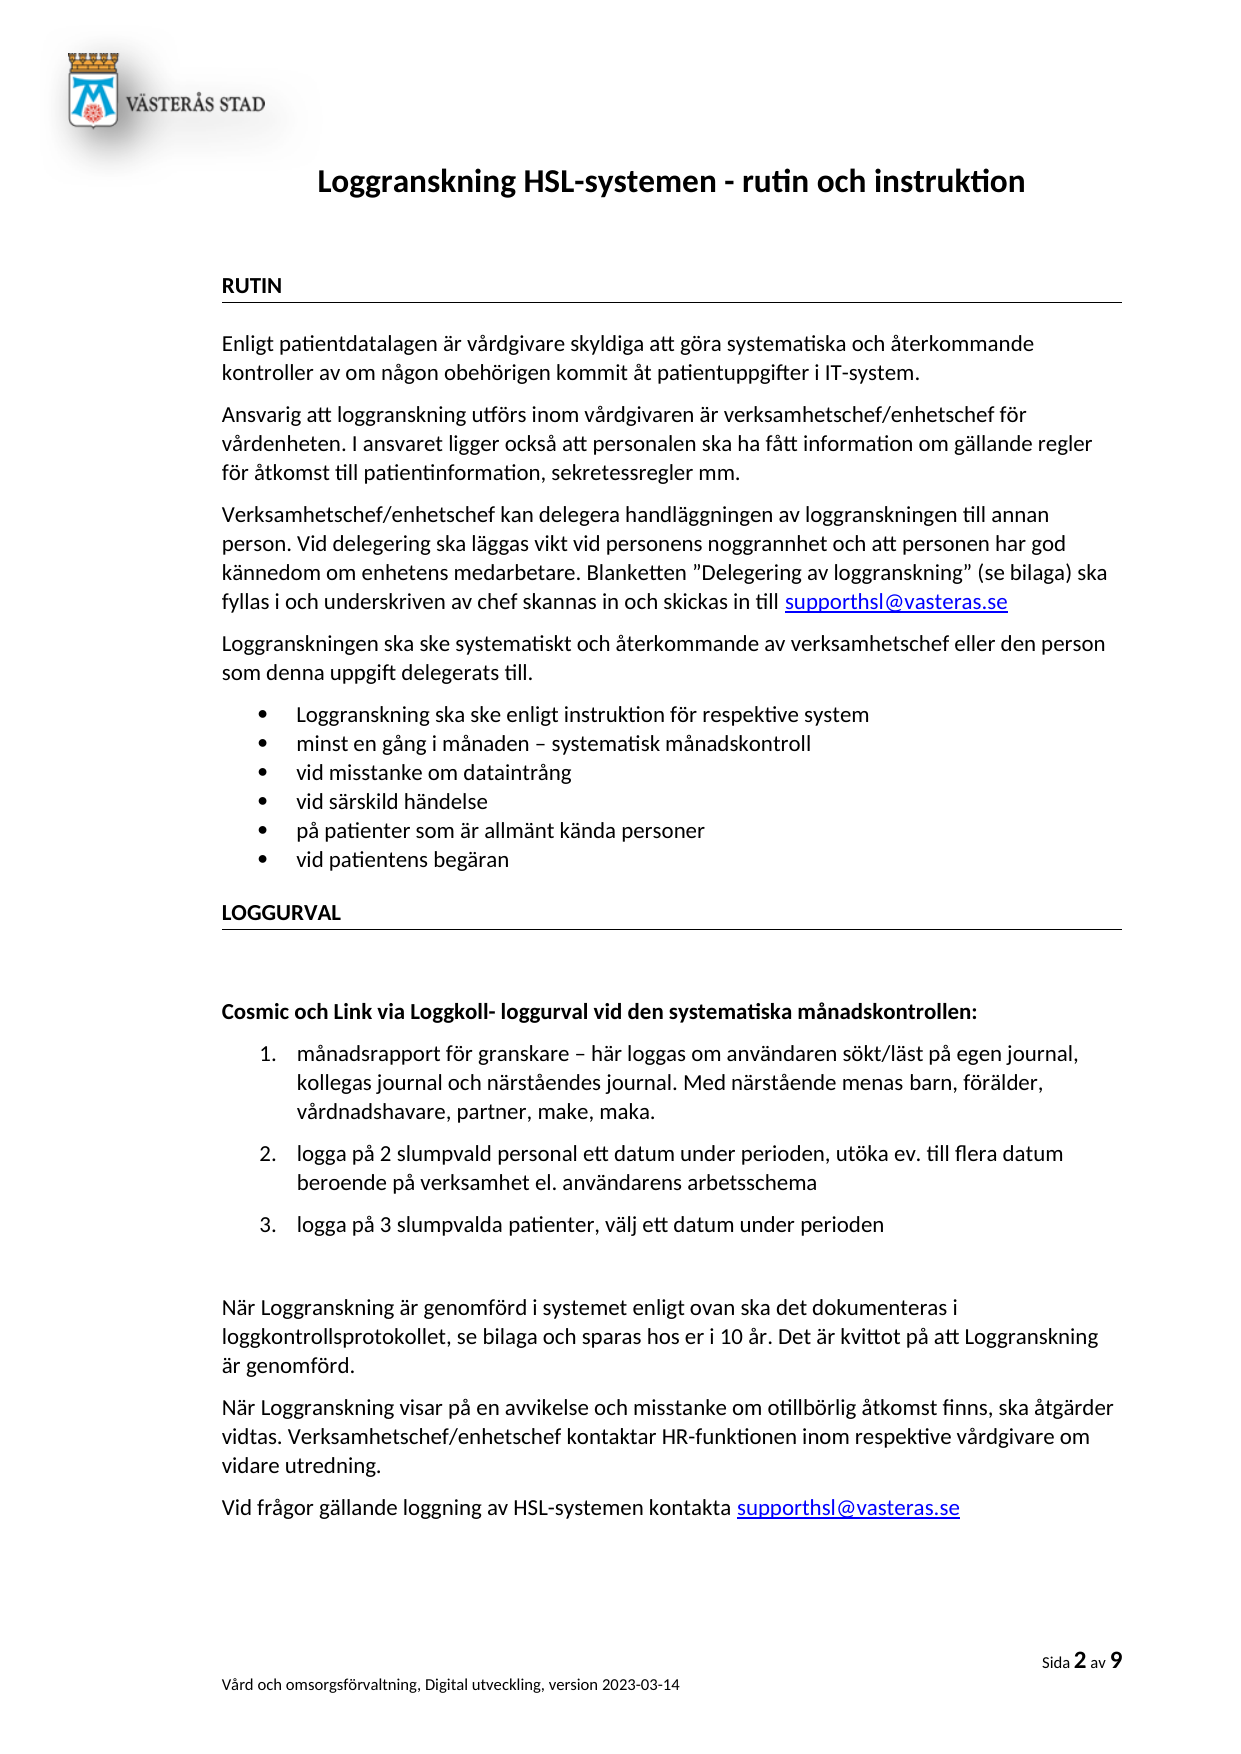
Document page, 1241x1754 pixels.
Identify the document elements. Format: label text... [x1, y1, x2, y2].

list minst en gång i månaden – systematisk månadskontroll [259, 728, 1122, 757]
list vid särskild händelse [259, 786, 1122, 815]
text När Loggranskning är genomförd i systemet enligt ovan ska det dokumenteras i loggkontrollsprotokollet, se bilaga och sparas hos er i 10 år. Det är kvittot på att Loggranskning är genomförd. [222, 1292, 1122, 1380]
text När Loggranskning visar på en avvikelse och misstanke om otillbörlig åtkomst finns, ska åtgärder vidtas. Verksamhetschef/enhetschef kontaktar HR-funktionen inom respektive vårdgivare om vidare utredning. [222, 1392, 1122, 1480]
picture [68, 53, 265, 130]
list logga på 3 slumpvalda patienter, välj ett datum under perioden [259, 1209, 1122, 1238]
list Loggranskning ska ske enligt instruktion för respektive system [259, 698, 1122, 728]
list månadsrapport för granskare – här loggas om användaren sökt/läst på egen journal, kollegas journal och närståendes journal. Med närstående menas barn, förälder, vårdnadshavare, partner, make, maka. [259, 1038, 1122, 1126]
text Cosmic och Link via Loggkoll- loggurval vid den systematiska månadskontrollen: [222, 996, 1122, 1026]
list logga på 2 slumpvald personal ett datum under perioden, utöka ev. till flera datum beroende på verksamhet el. användarens arbetsschema [259, 1138, 1122, 1196]
text Enligt patientdatalagen är vårdgivare skyldiga att göra systematiska och återkommande kontroller av om någon obehörigen kommit åt patientuppgifter i IT-system. [222, 328, 1122, 386]
text Verksamhetschef/enhetschef kan delegera handläggningen av loggranskningen till annan person. Vid delegering ska läggas vikt vid personens noggrannhet och att personen har god kännedom om enhetens medarbetare. Blanketten ”Delegering av loggranskning” (se bilaga) ska fyllas i och underskriven av chef skannas in och skickas in till supporthsl@vasteras.se [222, 498, 1122, 615]
subtitle Rutin [222, 272, 1122, 302]
text Loggranskningen ska ske systematiskt och återkommande av verksamhetschef eller den person som denna uppgift delegerats till. [222, 628, 1122, 686]
list på patienter som är allmänt kända personer [259, 815, 1122, 844]
text Vid frågor gällande loggning av HSL-systemen kontakta supporthsl@vasteras.se [222, 1492, 1122, 1521]
list vid patientens begäran [259, 844, 1122, 873]
list vid misstanke om dataintrång [259, 757, 1122, 786]
text Ansvarig att loggranskning utförs inom vårdgivaren är verksamhetschef/enhetschef för vårdenheten. I ansvaret ligger också att personalen ska ha fått information om gällande regler för åtkomst till patientinformation, sekretessregler mm. [222, 398, 1122, 486]
subtitle Loggurval [222, 898, 1122, 929]
